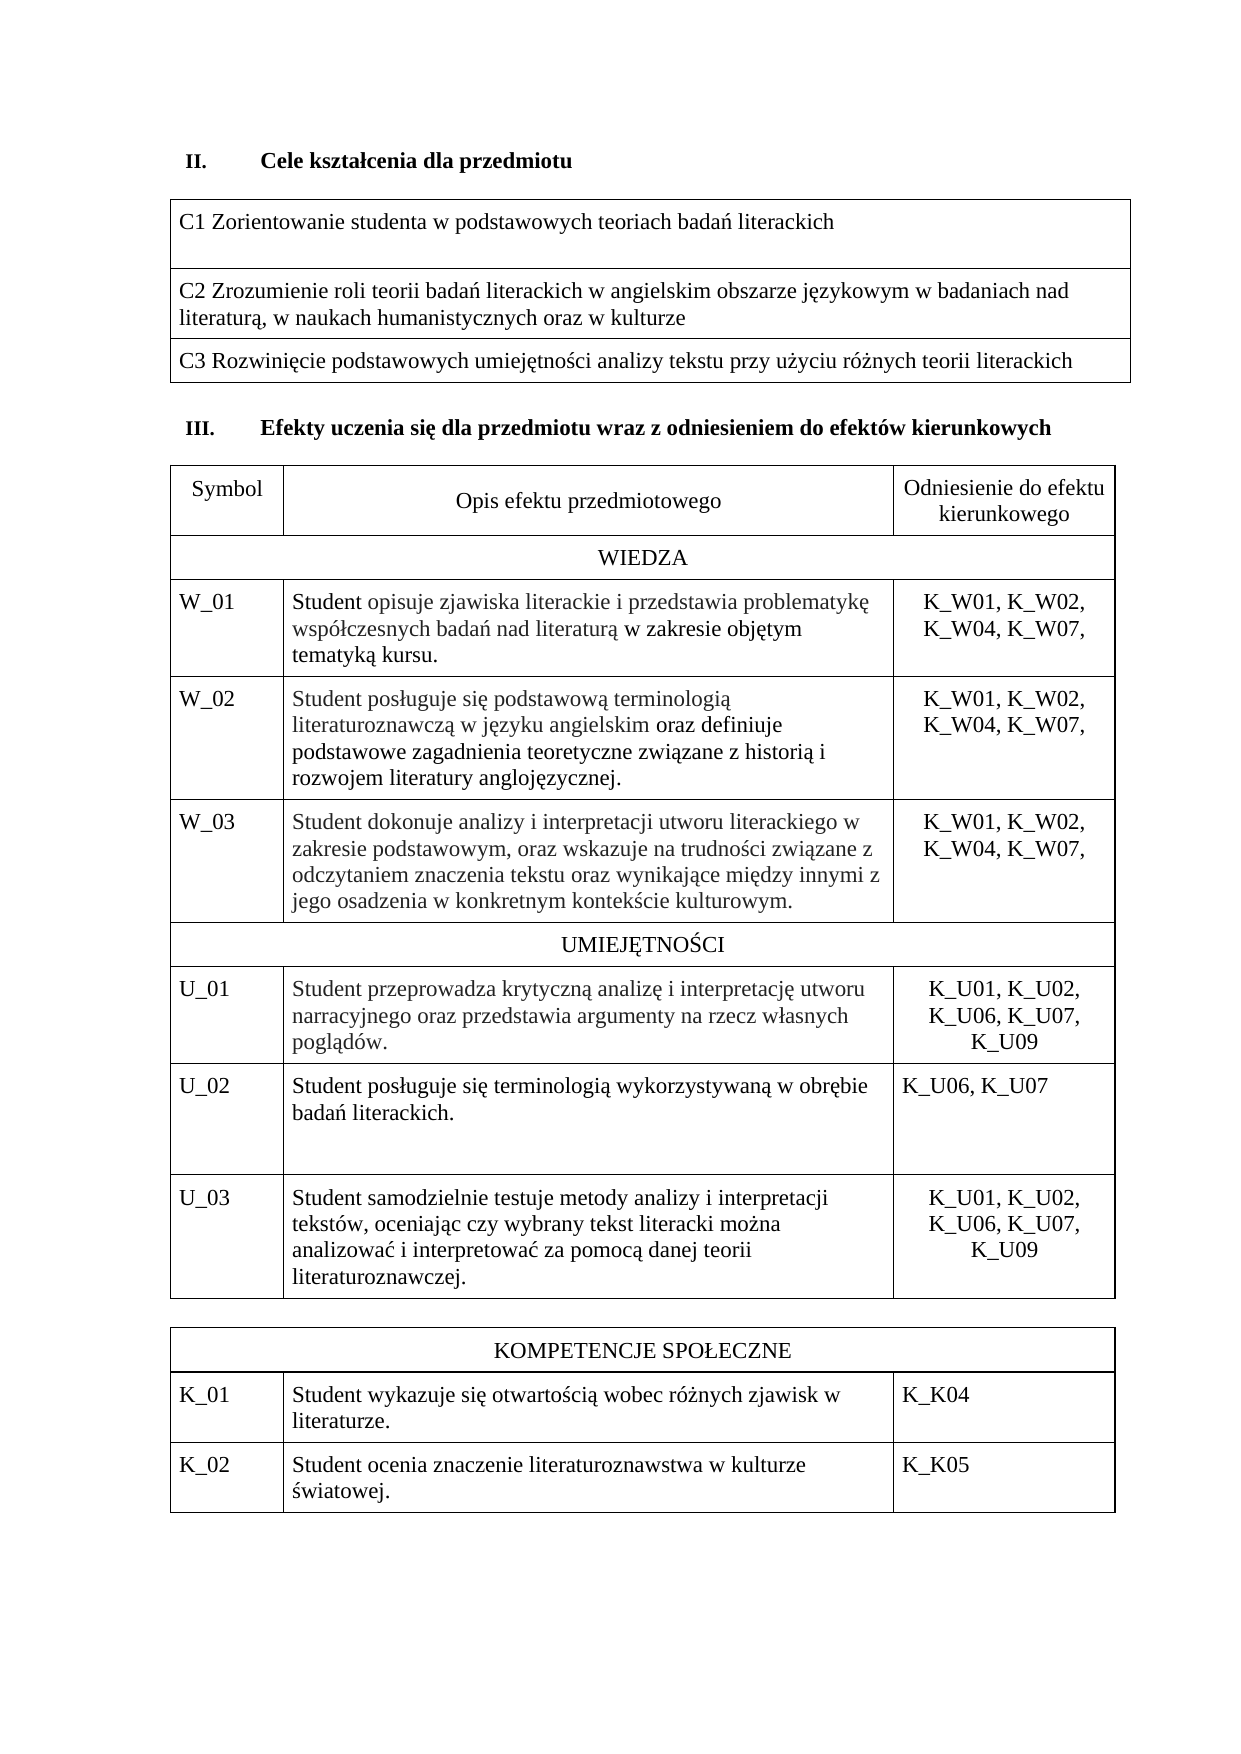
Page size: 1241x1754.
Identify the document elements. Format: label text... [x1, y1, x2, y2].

table_header KOMPETENCJE SPOŁECZNE [171, 1328, 1114, 1371]
table_cell U_01 [171, 967, 283, 1063]
table_cell K_K04 [894, 1373, 1114, 1442]
table_cell U_02 [171, 1064, 283, 1174]
table_cell K_W01, K_W02, K_W04, K_W07, [894, 800, 1114, 922]
table_header Symbol [171, 466, 283, 535]
table_cell Student posługuje się podstawową terminologią literaturoznawczą w języku angielskim oraz definiuje podstawowe zagadnienia teoretyczne związane z historią i rozwojem literatury anglojęzycznej. [284, 677, 893, 799]
table_header Opis efektu przedmiotowego [284, 466, 893, 535]
table_cell U_03 [171, 1175, 283, 1297]
table_cell Student opisuje zjawiska literackie i przedstawia problematykę współczesnych badań nad literaturą w zakresie objętym tematyką kursu. [284, 580, 893, 676]
table_cell K_02 [171, 1443, 283, 1512]
table_cell UMIEJĘTNOŚCI [171, 923, 1114, 966]
table_header Odniesienie do efektu kierunkowego [894, 466, 1114, 535]
list Cele kształcenia dla przedmiotu [185, 148, 1093, 174]
table_cell K_U01, K_U02, K_U06, K_U07, K_U09 [894, 1175, 1114, 1297]
table_cell K_W01, K_W02, K_W04, K_W07, [894, 677, 1114, 799]
table_cell C2 Zrozumienie roli teorii badań literackich w angielskim obszarze językowym w badaniach nad literaturą, w naukach humanistycznych oraz w kulturze [171, 269, 1130, 338]
list Efekty uczenia się dla przedmiotu wraz z odniesieniem do efektów kierunkowych [185, 413, 1093, 440]
table_cell K_01 [171, 1373, 283, 1442]
table_cell K_U06, K_U07 [894, 1064, 1114, 1174]
table_cell K_U01, K_U02, K_U06, K_U07, K_U09 [894, 967, 1114, 1063]
table_cell W_01 [171, 580, 283, 676]
table_cell WIEDZA [171, 536, 1114, 579]
table_cell K_W01, K_W02, K_W04, K_W07, [894, 580, 1114, 676]
table_cell W_03 [171, 800, 283, 922]
table_cell W_02 [171, 677, 283, 799]
table_cell C3 Rozwinięcie podstawowych umiejętności analizy tekstu przy użyciu różnych teorii literackich [171, 339, 1130, 382]
table_header C1 Zorientowanie studenta w podstawowych teoriach badań literackich [171, 200, 1130, 268]
table_cell Student ocenia znaczenie literaturoznawstwa w kulturze światowej. [284, 1443, 893, 1512]
table_cell Student samodzielnie testuje metody analizy i interpretacji tekstów, oceniając czy wybrany tekst literacki można analizować i interpretować za pomocą danej teorii literaturoznawczej. [284, 1175, 893, 1297]
table_cell Student dokonuje analizy i interpretacji utworu literackiego w zakresie podstawowym, oraz wskazuje na trudności związane z odczytaniem znaczenia tekstu oraz wynikające między innymi z jego osadzenia w konkretnym kontekście kulturowym. [284, 800, 893, 922]
table_cell Student posługuje się terminologią wykorzystywaną w obrębie badań literackich. [284, 1064, 893, 1174]
table_cell Student wykazuje się otwartością wobec różnych zjawisk w literaturze. [284, 1373, 893, 1442]
table_cell K_K05 [894, 1443, 1114, 1512]
table_cell Student przeprowadza krytyczną analizę i interpretację utworu narracyjnego oraz przedstawia argumenty na rzecz własnych poglądów. [284, 967, 893, 1063]
